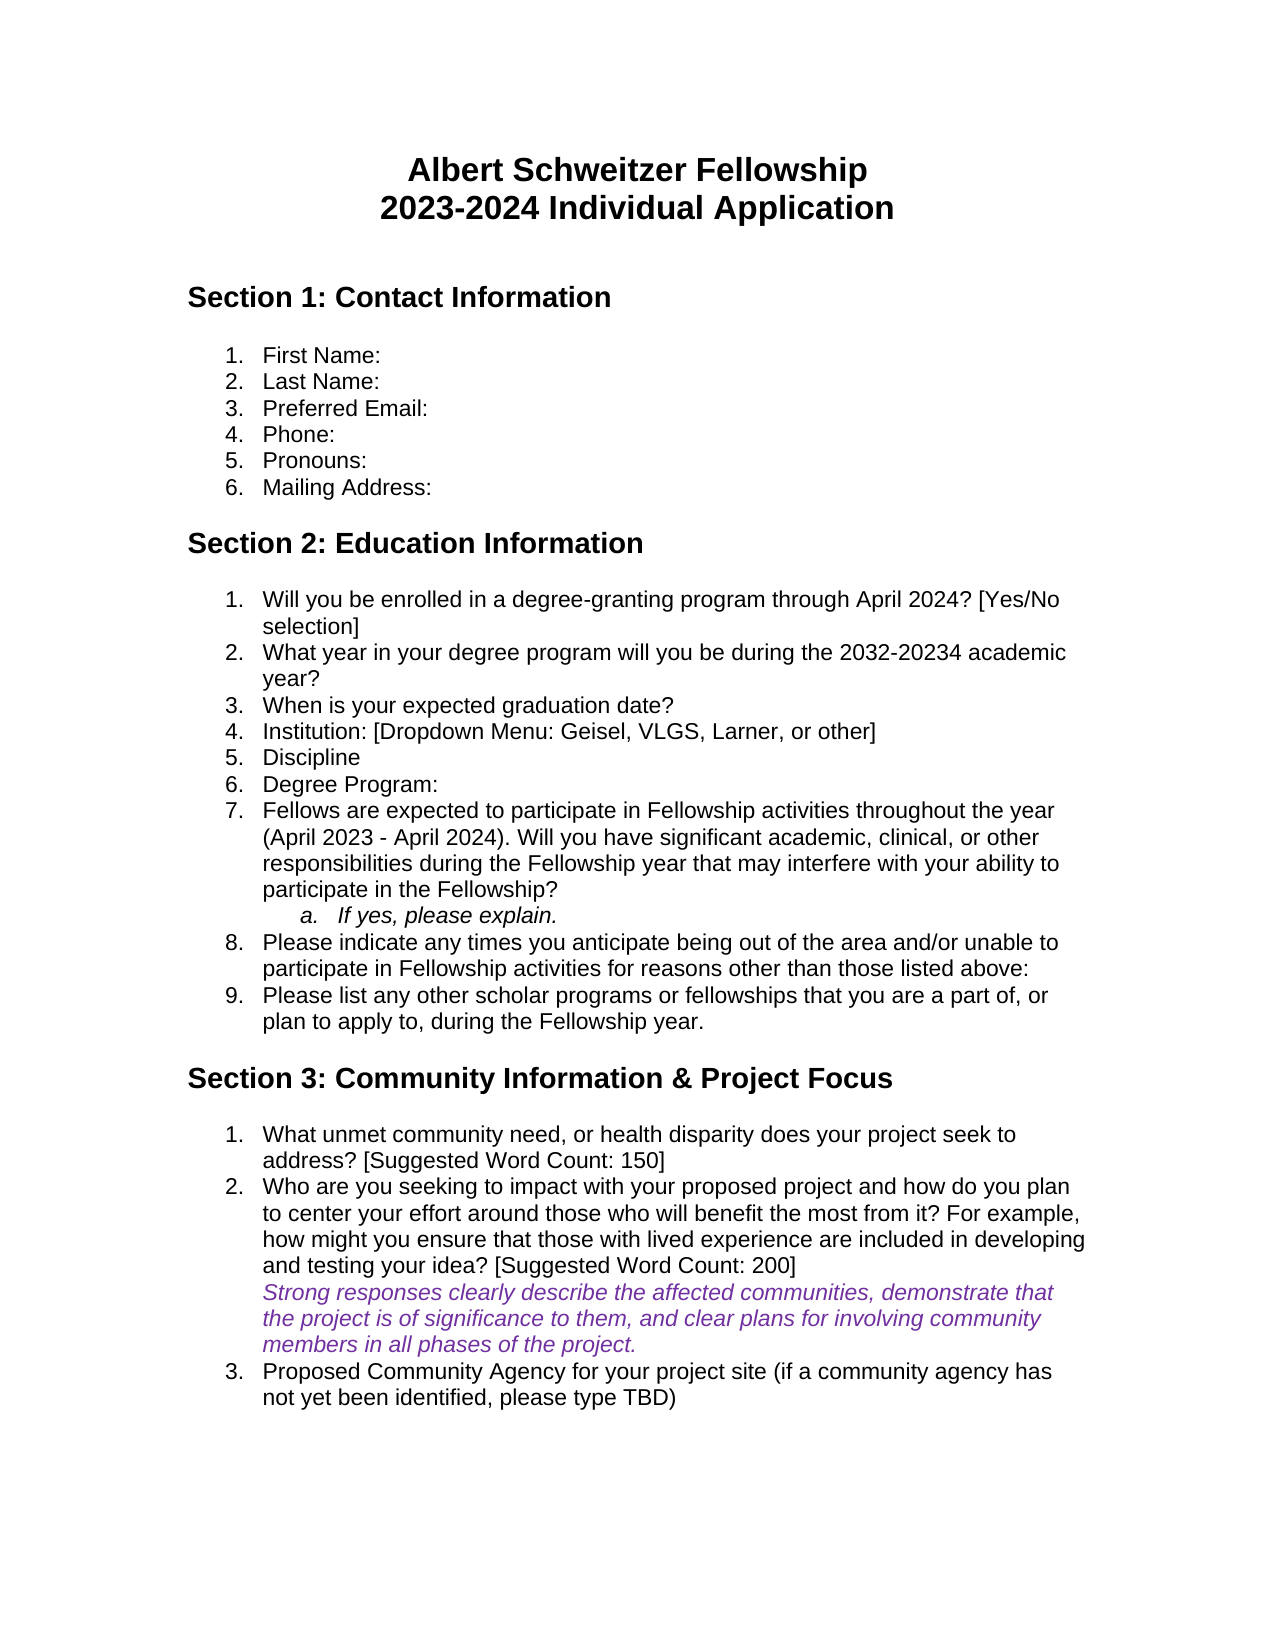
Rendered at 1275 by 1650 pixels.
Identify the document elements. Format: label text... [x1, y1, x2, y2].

list Please list any other scholar programs or fellowships that you are a part of, or plan to apply to, during the Fellowship year. [225, 982, 1087, 1034]
text Section 3: Community Information & Project Focus [187, 1061, 1087, 1094]
list If yes, please explain. [300, 902, 1087, 929]
text Albert Schweitzer Fellowship [187, 150, 1087, 188]
list Who are you seeking to impact with your proposed project and how do you plan to center your effort around those who will benefit the most from it? For example, how might you ensure that those with lived experience are included in developing and testing your idea? [Suggested Word Count: 200] [225, 1173, 1087, 1279]
list Please indicate any times you anticipate being out of the area and/or unable to participate in Fellowship activities for reasons other than those listed above: [225, 929, 1087, 982]
list Proposed Community Agency for your project site (if a community agency has not yet been identified, please type TBD) [225, 1358, 1087, 1410]
list Will you be enrolled in a degree-granting program through April 2024? [Yes/No selection] [225, 586, 1087, 639]
text 2023-2024 Individual Application [187, 188, 1087, 227]
text Section 2: Education Information [187, 526, 1087, 560]
list Phone: [225, 421, 1087, 447]
list What year in your degree program will you be during the 2032-20234 academic year? [225, 639, 1087, 692]
list Mailing Address: [225, 474, 1087, 500]
list Preferred Email: [225, 394, 1087, 421]
list First Name: [225, 342, 1087, 368]
list Last Name: [225, 368, 1087, 394]
list Discipline [225, 744, 1087, 771]
text Strong responses clearly describe the affected communities, demonstrate that the project is of significance to them, and clear plans for involving community members in all phases of the project. [262, 1279, 1087, 1358]
list Degree Program: [225, 771, 1087, 797]
list What unmet community need, or health disparity does your project seek to address? [Suggested Word Count: 150] [225, 1121, 1087, 1173]
text Section 1: Contact Information [187, 279, 1087, 313]
list Institution: [Dropdown Menu: Geisel, VLGS, Larner, or other] [225, 718, 1087, 744]
list When is your expected graduation date? [225, 692, 1087, 718]
list Pronouns: [225, 447, 1087, 474]
list Fellows are expected to participate in Fellowship activities throughout the year (April 2023 - April 2024). Will you have significant academic, clinical, or other responsibilities during the Fellowship year that may interfere with your ability to participate in the Fellowship? [225, 797, 1087, 902]
